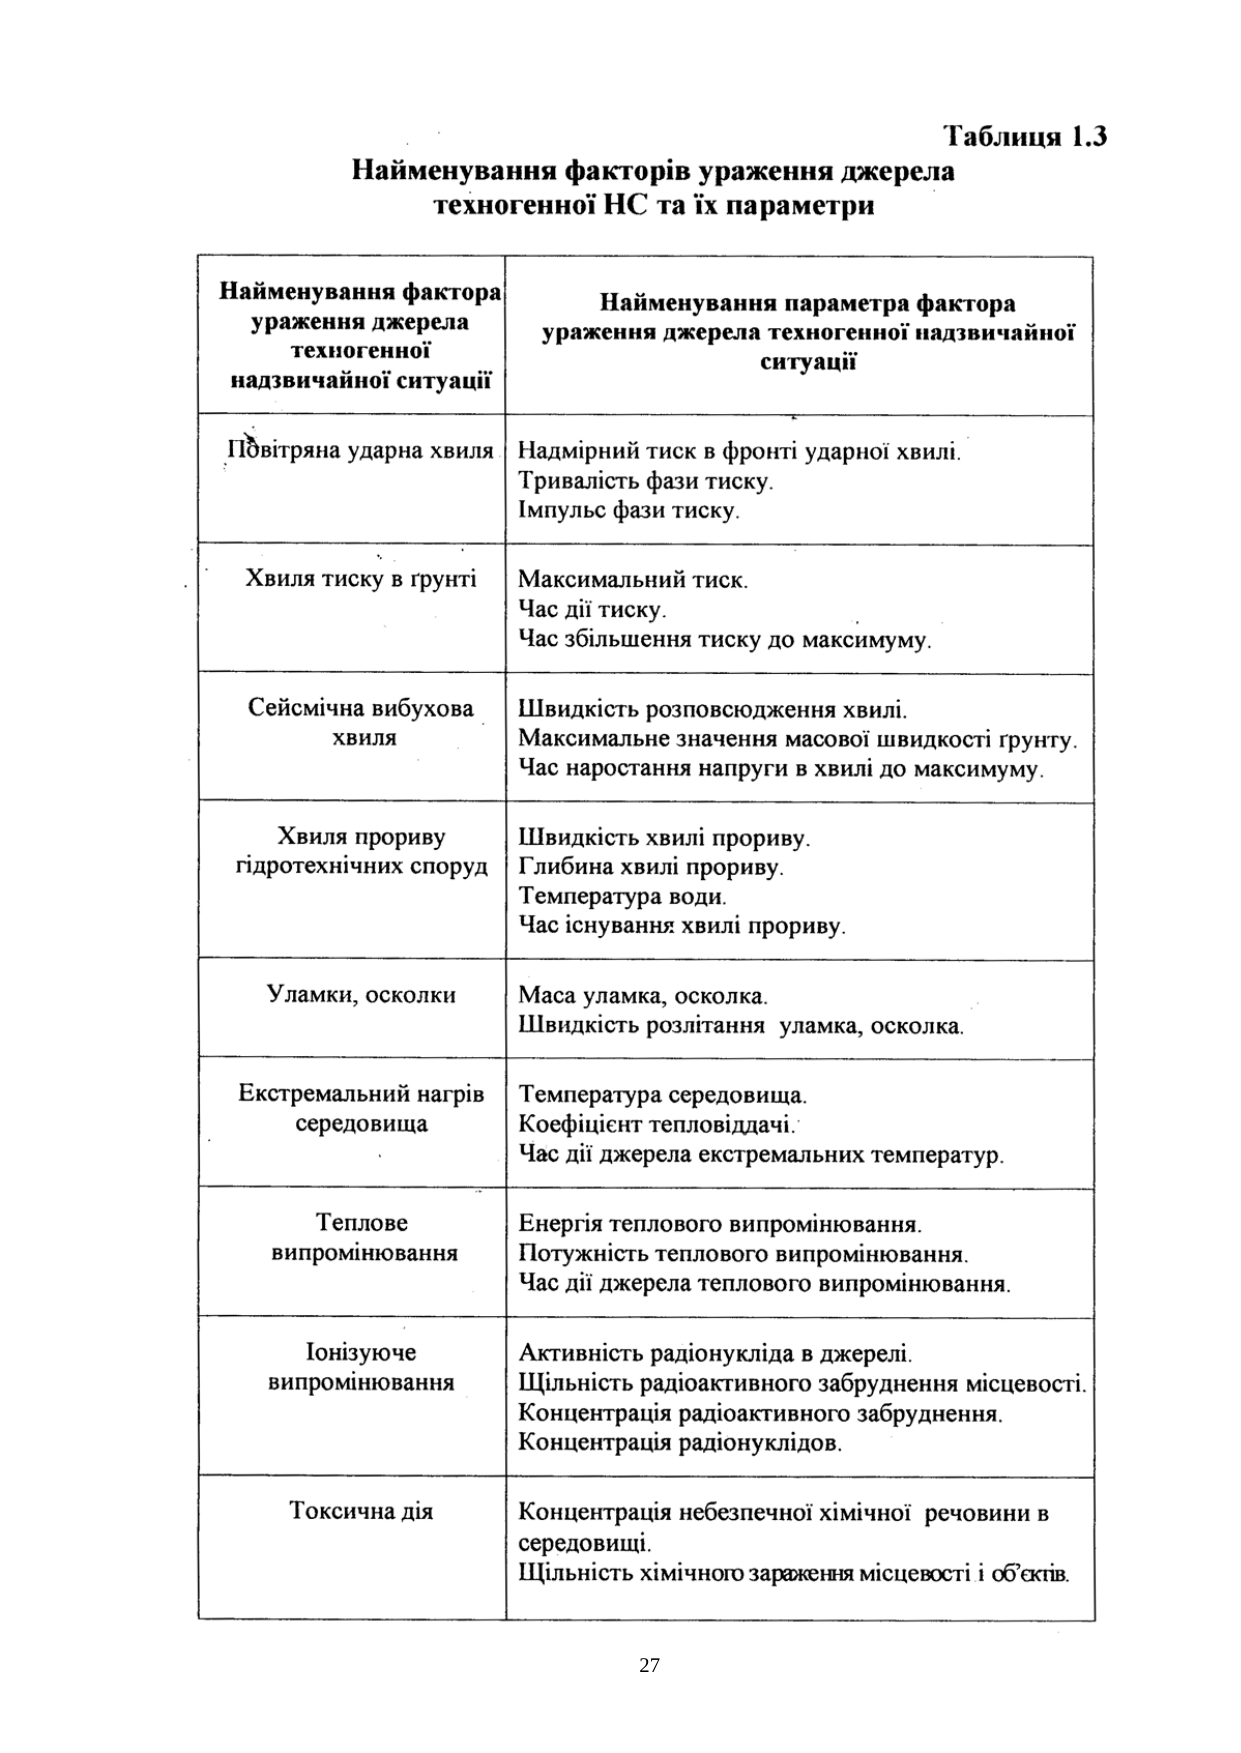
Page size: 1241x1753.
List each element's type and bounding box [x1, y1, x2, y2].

picture [175, 120, 1107, 1635]
